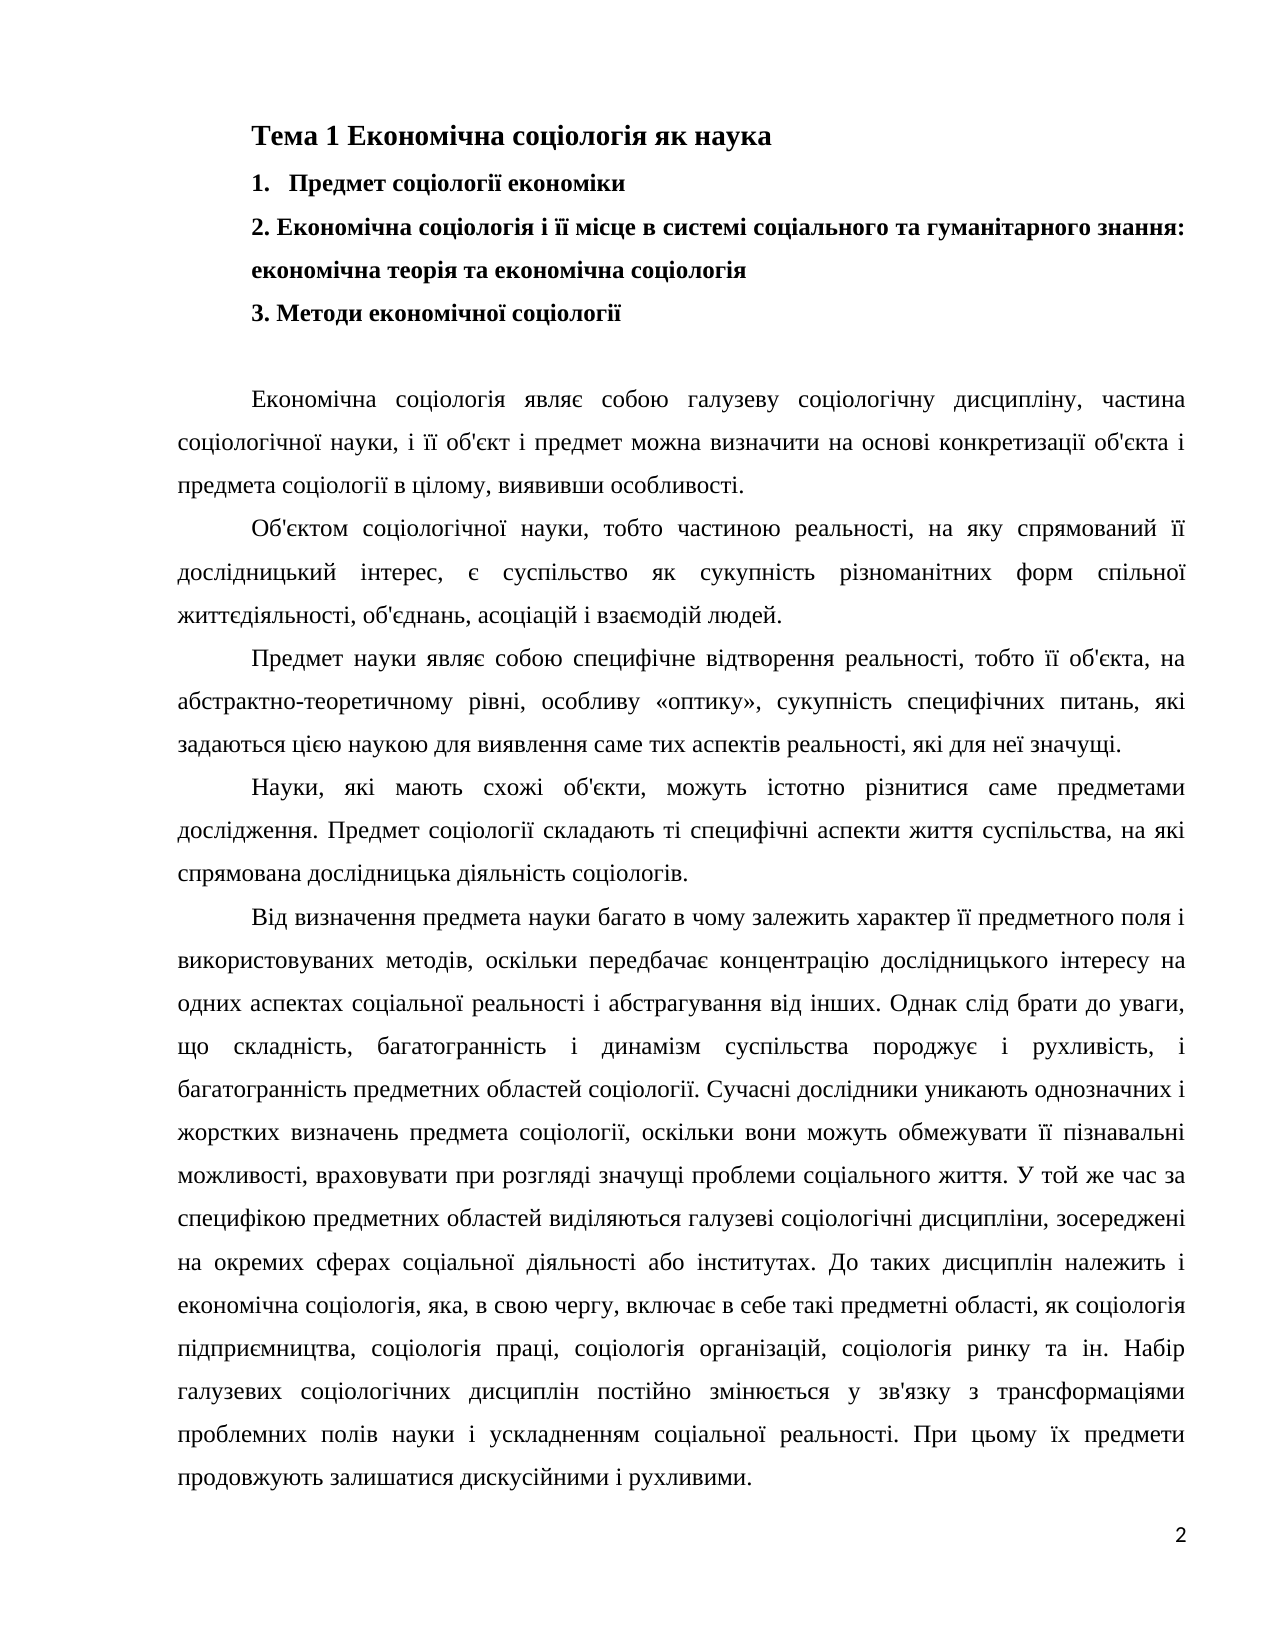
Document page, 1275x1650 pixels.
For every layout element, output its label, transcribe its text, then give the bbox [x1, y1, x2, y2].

list Предмет соціології економіки [251, 168, 1186, 197]
text Об'єктом соціологічної науки, тобто частиною реальності, на яку спрямований її дослідницький інтерес, є суспільство як сукупність різноманітних форм спільної життєдіяльності, об'єднань, асоціацій і взаємодій людей. [177, 513, 1186, 628]
list 2. Економічна соціологія і її місце в системі соціального та гуманітарного знання: економічна теорія та економічна соціологія [251, 212, 1186, 283]
text Економічна соціологія являє собою галузеву соціологічну дисципліну, частина соціологічної науки, і її об'єкт і предмет можна визначити на основі конкретизації об'єкта і предмета соціології в цілому, виявивши особливості. [177, 384, 1186, 499]
text 3. Методи економічної соціології [251, 298, 1186, 327]
text Науки, які мають схожі об'єкти, можуть істотно різнитися саме предметами дослідження. Предмет соціології складають ті специфічні аспекти життя суспільства, на які спрямована дослідницька діяльність соціологів. [177, 772, 1186, 887]
text Від визначення предмета науки багато в чому залежить характер її предметного поля і використовуваних методів, оскільки передбачає концентрацію дослідницького інтересу на одних аспектах соціальної реальності і абстрагування від інших. Однак слід брати до уваги, що складність, багатогранність і динамізм суспільства породжує і рухливість, і багатогранність предметних областей соціології. Сучасні дослідники уникають однозначних і жорстких визначень предмета соціології, оскільки вони можуть обмежувати її пізнавальні можливості, враховувати при розгляді значущі проблеми соціального життя. У той же час за специфікою предметних областей виділяються галузеві соціологічні дисципліни, зосереджені на окремих сферах соціальної діяльності або інститутах. До таких дисциплін належить і економічна соціологія, яка, в свою чергу, включає в себе такі предметні області, як соціологія підприємництва, соціологія праці, соціологія організацій, соціологія ринку та ін. Набір галузевих соціологічних дисциплін постійно змінюється у зв'язку з трансформаціями проблемних полів науки і ускладненням соціальної реальності. При цьому їх предмети продовжують залишатися дискусійними і рухливими. [177, 902, 1186, 1491]
text Тема 1 Економічна соціологія як наука [177, 118, 1186, 152]
text Предмет науки являє собою специфічне відтворення реальності, тобто її об'єкта, на абстрактно-теоретичному рівні, особливу «оптику», сукупність специфічних питань, які задаються цією наукою для виявлення саме тих аспектів реальності, які для неї значущі. [177, 643, 1186, 758]
